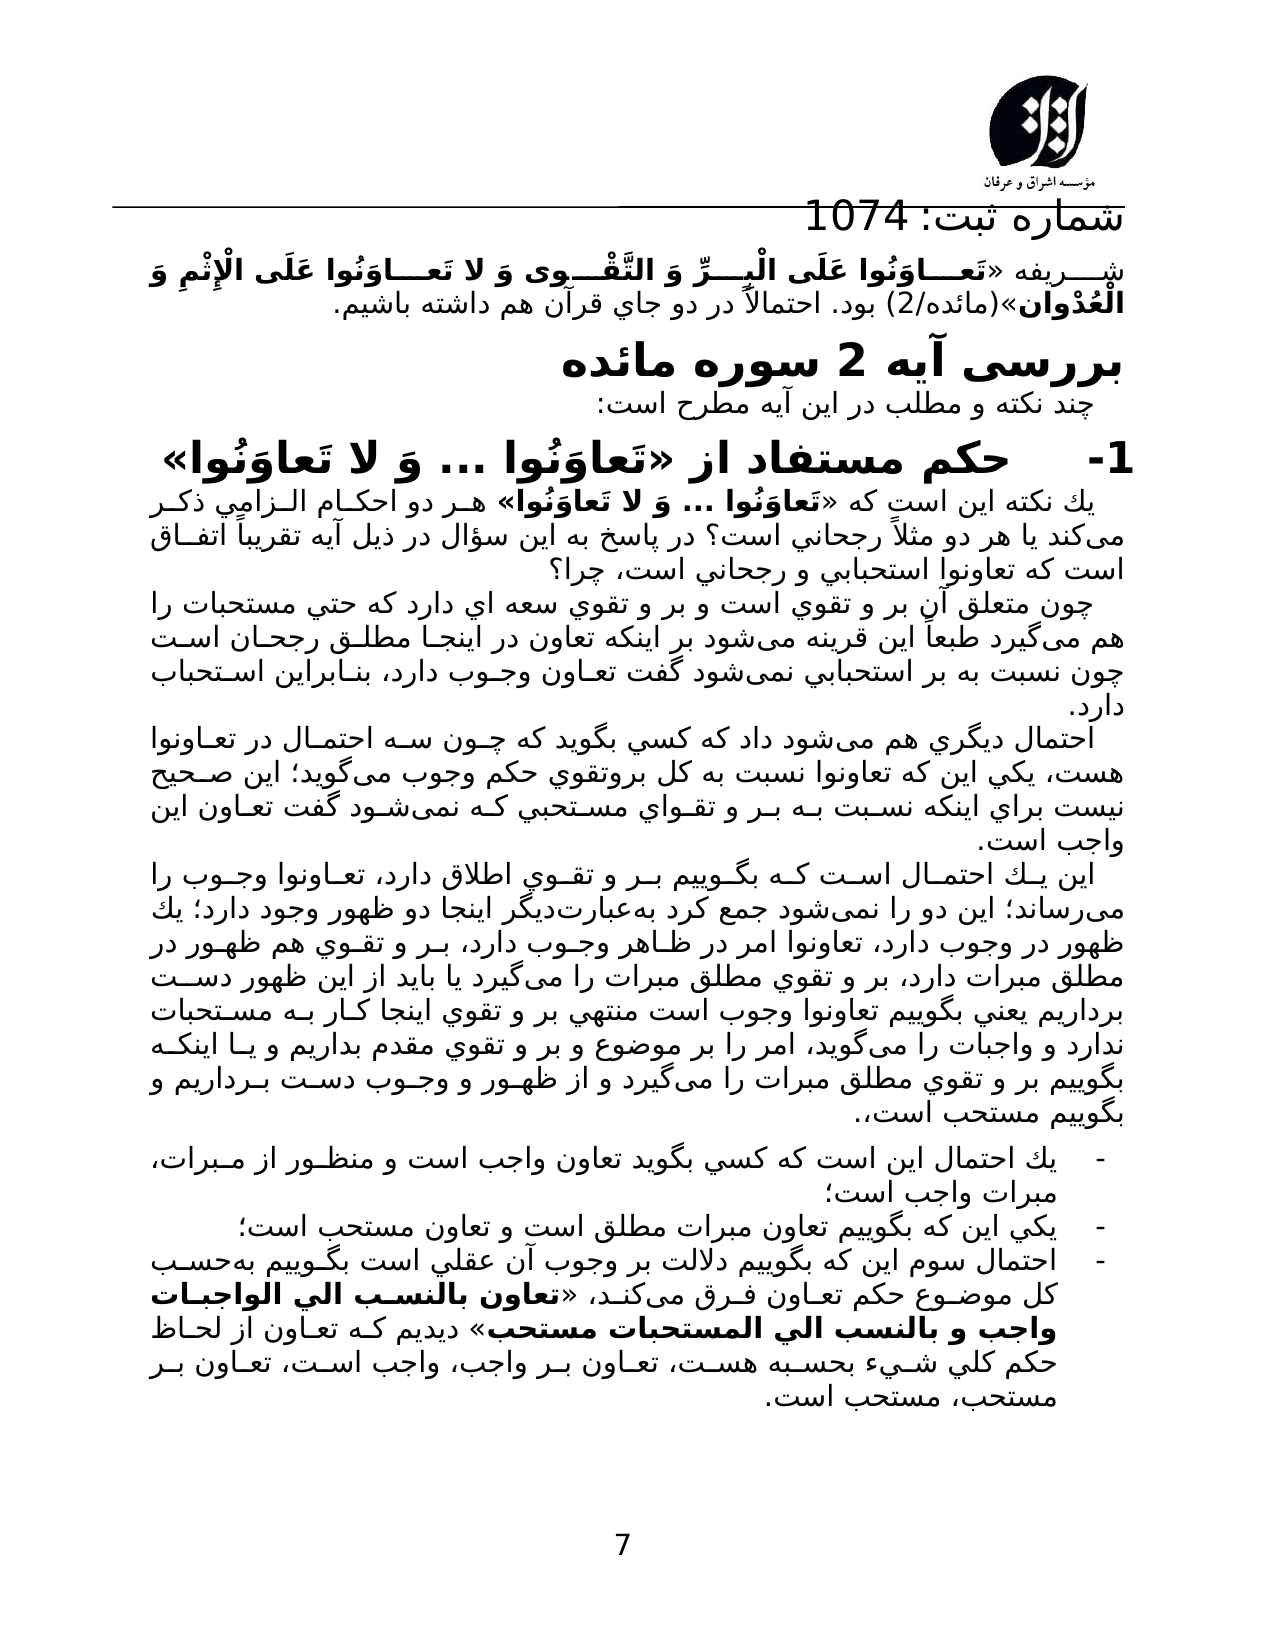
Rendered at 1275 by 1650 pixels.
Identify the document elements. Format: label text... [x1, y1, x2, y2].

text چند نكته و مطلب در اين آيه مطرح است: [150, 387, 1125, 421]
list احتمال سوم این كه بگوييم دلالت بر وجوب آن عقلي است بگوييم به‌حسب كل موضوع حكم تعاون فرق می‌كند، «تعاون بالنسب الي الواجبات واجب و بالنسب الي المستحبات مستحب» ديديم كه تعاون از لحاظ حكم كلي شيء بحسبه هست، تعاون بر واجب، واجب است، تعاون بر مستحب، مستحب است. [150, 1244, 1095, 1413]
text اين يك احتمال است كه بگوييم بر و تقوي اطلاق دارد، تعاونوا وجوب را می‌رساند؛ اين دو را نمی‌شود جمع كرد به‌عبارت‌دیگر اينجا دو ظهور وجود دارد؛ يك ظهور در وجوب دارد، تعاونوا امر در ظاهر وجوب دارد، بر و تقوي هم ظهور در مطلق مبرات دارد، بر و تقوي مطلق مبرات را می‌گيرد يا بايد از اين ظهور دست‌ برداریم يعني بگوييم تعاونوا وجوب است منتهي بر و تقوي اينجا كار به مستحبات ندارد و واجبات را می‌گويد، امر را بر موضوع و بر و تقوي مقدم بداريم و يا اينكه بگوييم بر و تقوي مطلق مبرات را می‌گيرد و از ظهور و وجوب دست ‌برداریم و بگوييم مستحب است،. [150, 858, 1125, 1129]
list يكي اين كه بگوييم تعاون مبرات مطلق است و تعاون مستحب است؛ [150, 1210, 1095, 1244]
subtitle بررسی آیه 2 سوره مائده [150, 333, 1125, 387]
text چون متعلق آن بر و تقوي است و بر و تقوي سعه اي دارد كه حتي مستحبات را هم می‌گیرد طبعاً اين قرينه می‌شود بر اينكه تعاون در اينجا مطلق رجحان است چون نسبت به بر استحبابي نمی‌شود گفت تعاون وجوب دارد، بنابراين استحباب دارد. [150, 586, 1125, 722]
subtitle حکم مستفاد از «تَعاوَنُوا ... وَ لا تَعاوَنُوا» [150, 433, 1087, 484]
text يك نكته اين است كه «تَعاوَنُوا ... وَ لا تَعاوَنُوا» هر دو احكام الزامي ذكر می‌کند يا هر دو مثلاً رجحاني است؟ در پاسخ به اين سؤال در ذيل آيه تقريباً اتفاق است كه تعاونوا استحبابي و رجحاني است، چرا؟ [150, 484, 1125, 586]
picture [980, 75, 1096, 192]
list يك احتمال اين است كه كسي بگويد تعاون واجب است و منظور از مبرات، مبرات واجب است؛ [150, 1142, 1095, 1210]
text احتمال ديگري هم می‌شود داد که كسي بگويد كه چون سه احتمال در تعاونوا هست، يكي اين كه تعاونوا نسبت به كل بروتقوي حكم وجوب می‌گويد؛ اين صحيح نيست براي اينكه نسبت به بر و تقواي مستحبي كه نمی‌شود گفت تعاون این واجب است. [150, 722, 1125, 858]
